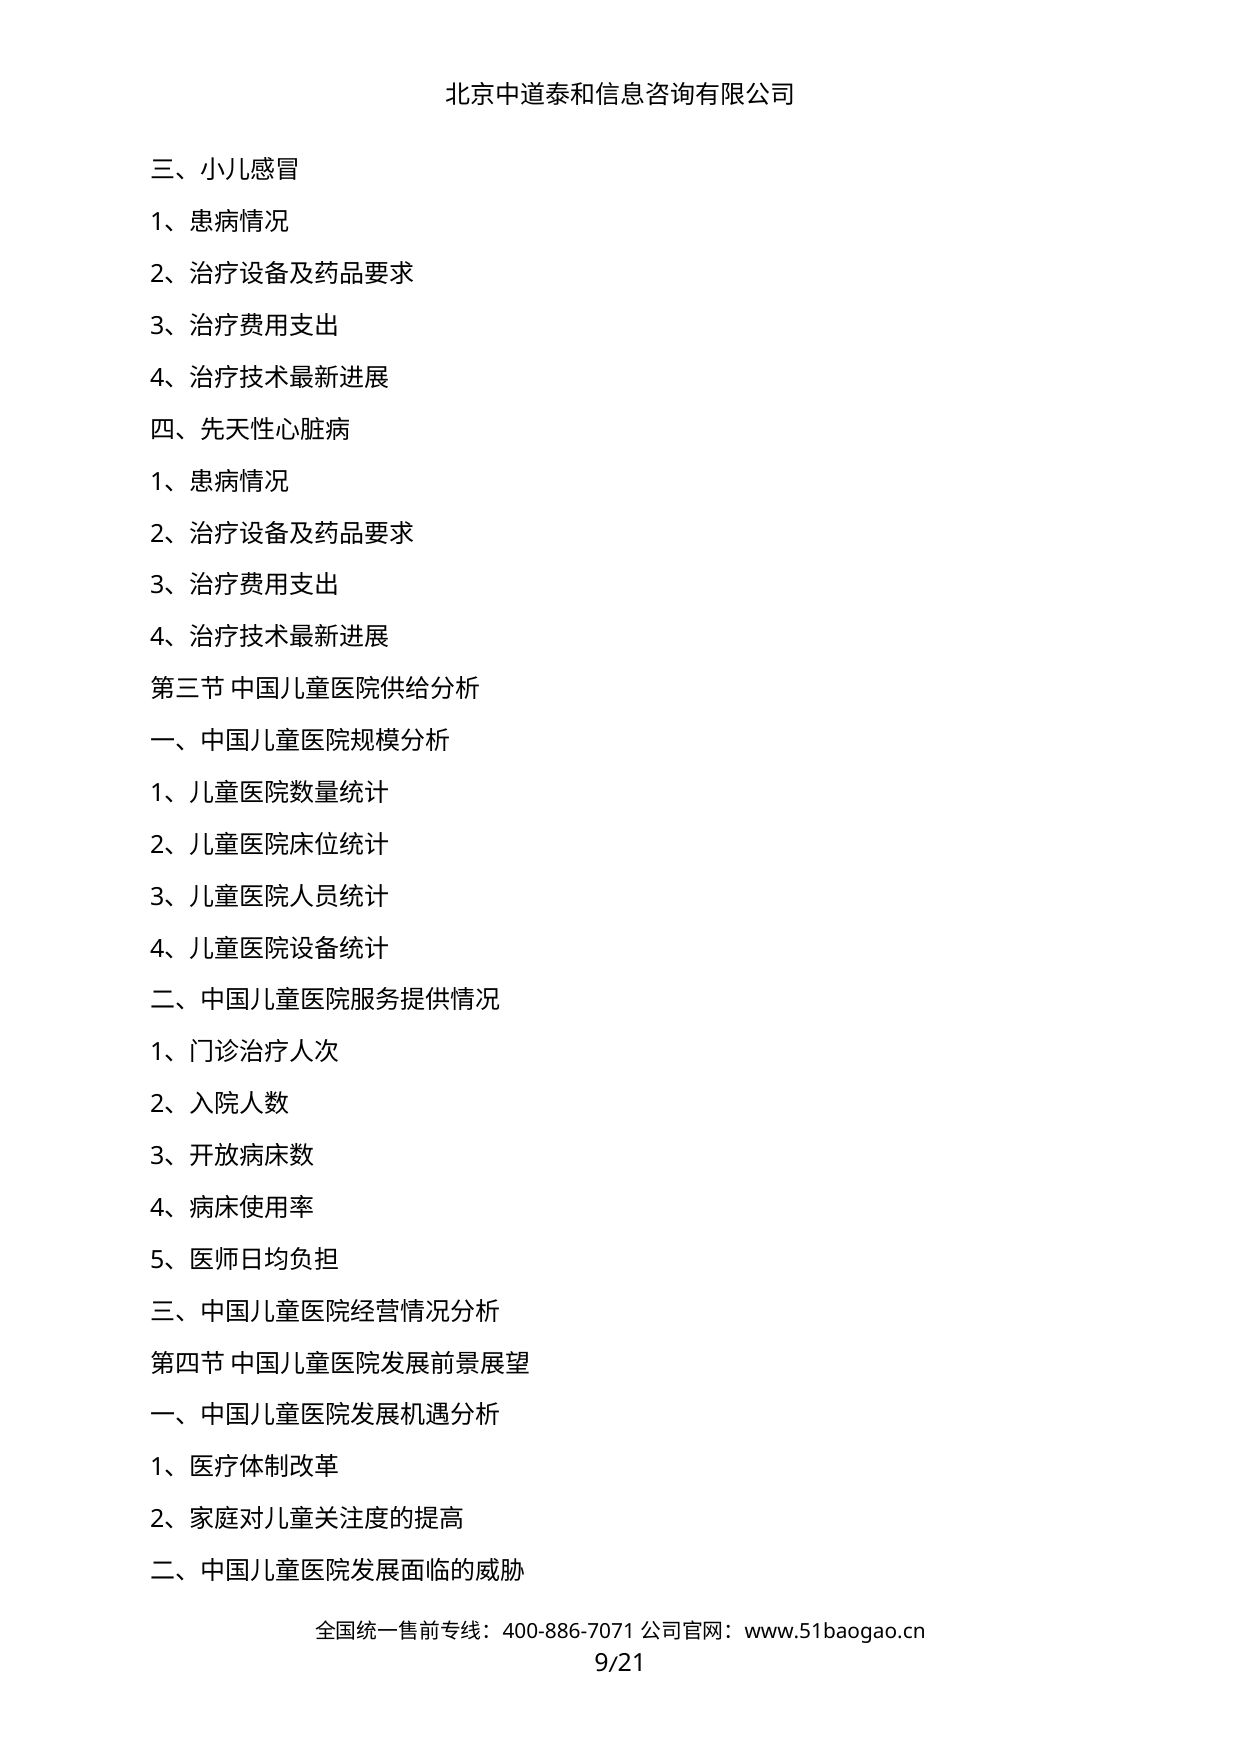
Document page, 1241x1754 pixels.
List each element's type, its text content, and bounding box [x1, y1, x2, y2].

text 4、病床使用率 [150, 1187, 1090, 1224]
text 1、患病情况 [150, 202, 1090, 238]
text 4、治疗技术最新进展 [150, 357, 1090, 394]
text 四、先天性心脏病 [150, 409, 1090, 446]
text 4、治疗技术最新进展 [150, 617, 1090, 653]
text 2、家庭对儿童关注度的提高 [150, 1499, 1090, 1535]
text 2、入院人数 [150, 1084, 1090, 1120]
text 第四节 中国儿童医院发展前景展望 [150, 1343, 1090, 1379]
text 二、中国儿童医院服务提供情况 [150, 980, 1090, 1016]
text 一、中国儿童医院规模分析 [150, 721, 1090, 757]
text 1、医疗体制改革 [150, 1447, 1090, 1483]
text 二、中国儿童医院发展面临的威胁 [150, 1551, 1090, 1587]
text 三、小儿感冒 [150, 150, 1090, 186]
text 3、开放病床数 [150, 1136, 1090, 1172]
text 1、患病情况 [150, 461, 1090, 497]
text 一、中国儿童医院发展机遇分析 [150, 1395, 1090, 1431]
text 2、治疗设备及药品要求 [150, 254, 1090, 290]
text 4、儿童医院设备统计 [150, 928, 1090, 964]
text 1、门诊治疗人次 [150, 1032, 1090, 1068]
text 2、儿童医院床位统计 [150, 824, 1090, 861]
text 第三节 中国儿童医院供给分析 [150, 669, 1090, 705]
text 3、治疗费用支出 [150, 565, 1090, 601]
text 3、儿童医院人员统计 [150, 876, 1090, 912]
text 三、中国儿童医院经营情况分析 [150, 1291, 1090, 1327]
text 2、治疗设备及药品要求 [150, 513, 1090, 549]
text 3、治疗费用支出 [150, 306, 1090, 342]
text 1、儿童医院数量统计 [150, 772, 1090, 809]
text 5、医师日均负担 [150, 1239, 1090, 1276]
